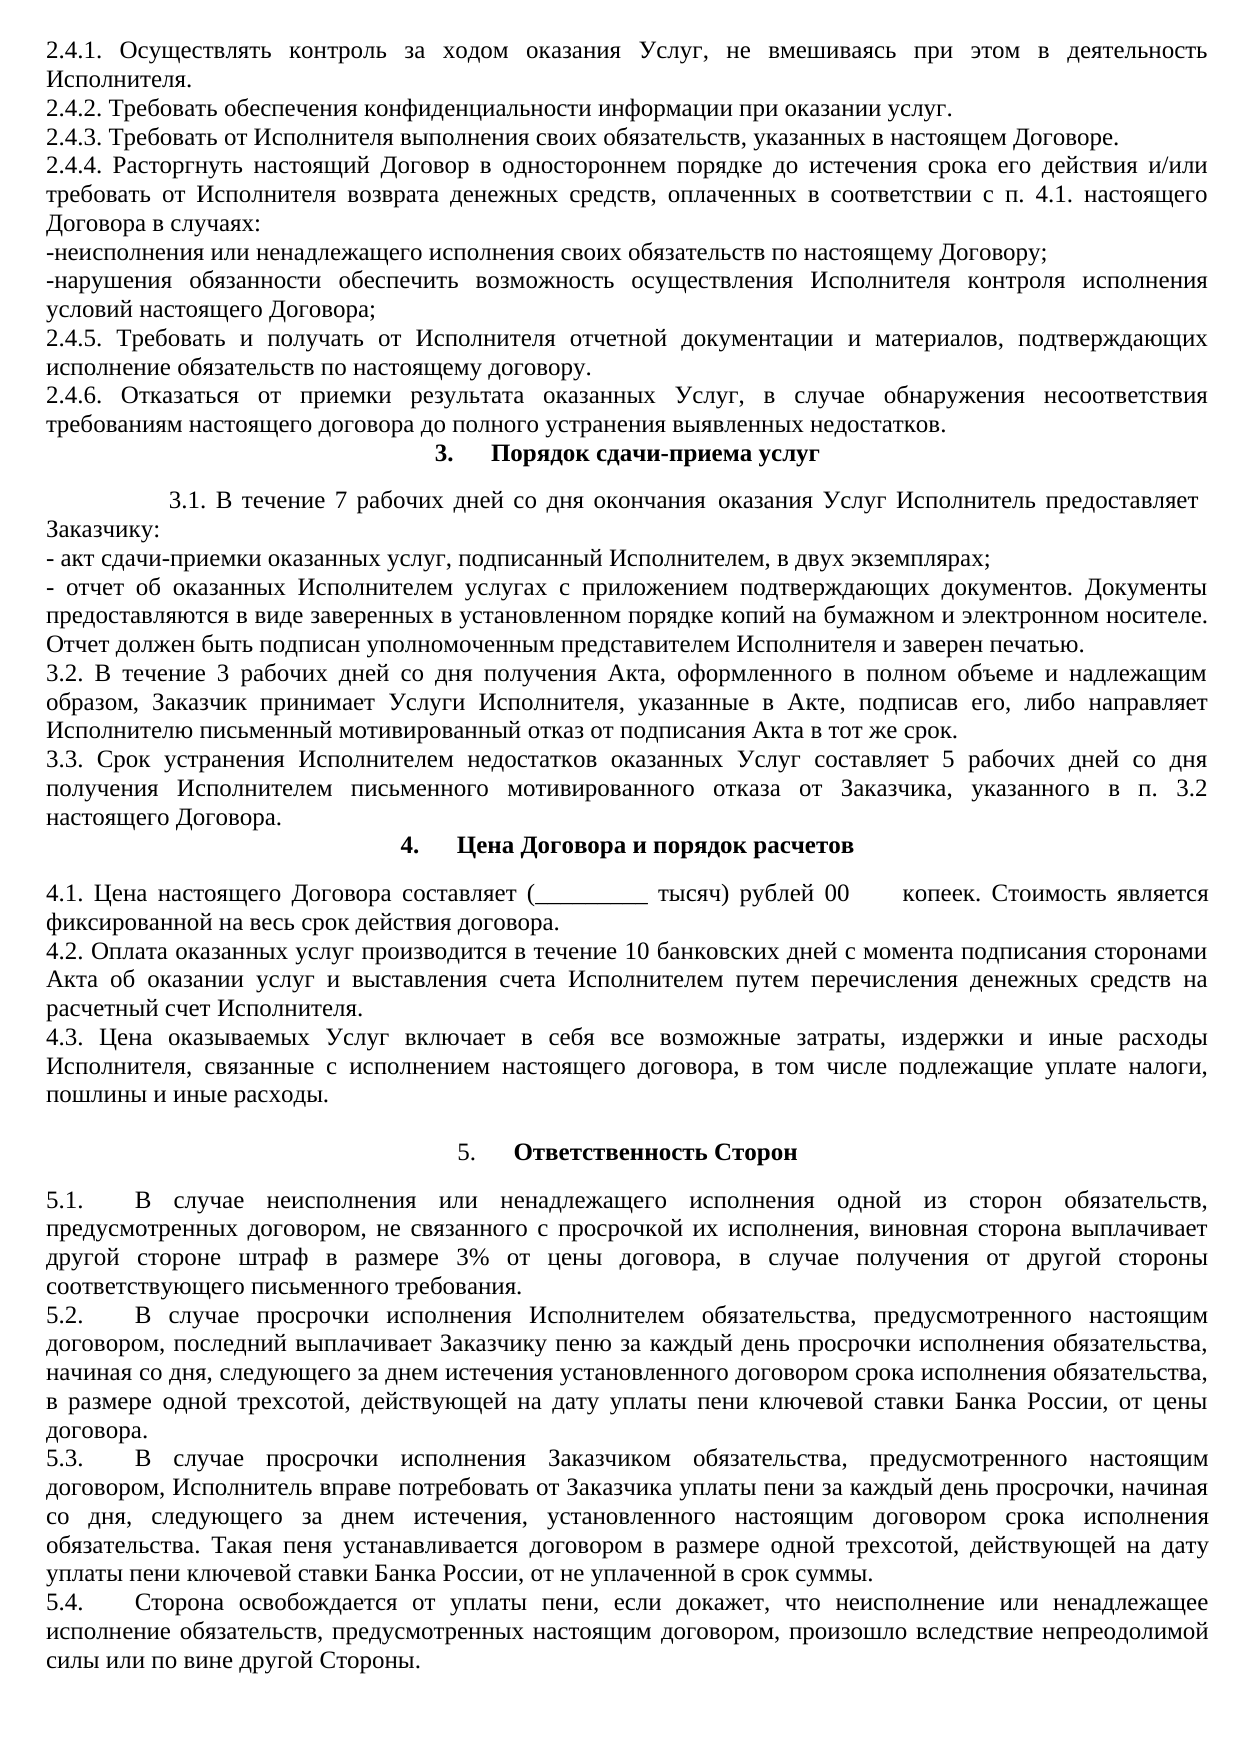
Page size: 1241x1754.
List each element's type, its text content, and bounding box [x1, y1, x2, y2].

text 5.3. В случае просрочки исполнения Заказчиком обязательства, предусмотренного настоящим договором, Исполнитель вправе потребовать от Заказчика уплаты пени за каждый день просрочки, начиная со дня, следующего за днем истечения, установленного настоящим договором срока исполнения обязательства. Такая пеня устанавливается договором в размере одной трехсотой, действующей на дату уплаты пени ключевой ставки Банка России, от не уплаченной в срок суммы. [46, 1443, 1209, 1587]
text - отчет об оказанных Исполнителем услугах с приложением подтверждающих документов. Документы предоставляются в виде заверенных в установленном порядке копий на бумажном и электронном носителе. Отчет должен быть подписан уполномоченным представителем Исполнителя и заверен печатью. [46, 572, 1209, 658]
text 3.3. Срок устранения Исполнителем недостатков оказанных Услуг составляет 5 рабочих дней со дня получения Исполнителем письменного мотивированного отказа от Заказчика, указанного в п. 3.2 настоящего Договора. [46, 744, 1209, 831]
list Ответственность Сторон [46, 1137, 1209, 1166]
text 3.2. В течение 3 рабочих дней со дня получения Акта, оформленного в полном объеме и надлежащим образом, Заказчик принимает Услуги Исполнителя, указанные в Акте, подписав его, либо направляет Исполнителю письменный мотивированный отказ от подписания Акта в тот же срок. [46, 658, 1209, 744]
text 2.4.5. Требовать и получать от Исполнителя отчетной документации и материалов, подтверждающих исполнение обязательств по настоящему договору. [46, 323, 1209, 380]
text 2.4.4. Расторгнуть настоящий Договор в одностороннем порядке до истечения срока его действия и/или требовать от Исполнителя возврата денежных средств, оплаченных в соответствии с п. 4.1. настоящего Договора в случаях: [46, 150, 1209, 237]
text 2.4.6. Отказаться от приемки результата оказанных Услуг, в случае обнаружения несоответствия требованиям настоящего договора до полного устранения выявленных недостатков. [46, 380, 1209, 438]
text 5.4. Сторона освобождается от уплаты пени, если докажет, что неисполнение или ненадлежащее исполнение обязательств, предусмотренных настоящим договором, произошло вследствие непреодолимой силы или по вине другой Стороны. [46, 1587, 1209, 1673]
text 2.4.1. Осуществлять контроль за ходом оказания Услуг, не вмешиваясь при этом в деятельность Исполнителя. [46, 35, 1209, 93]
text -неисполнения или ненадлежащего исполнения своих обязательств по настоящему Договору; [46, 237, 1209, 265]
text 2.4.2. Требовать обеспечения конфиденциальности информации при оказании услуг. [46, 93, 1209, 122]
text 5.1. В случае неисполнения или ненадлежащего исполнения одной из сторон обязательств, предусмотренных договором, не связанного с просрочкой их исполнения, виновная сторона выплачивает другой стороне штраф в размере 3% от цены договора, в случае получения от другой стороны соответствующего письменного требования. [46, 1185, 1209, 1300]
text 3.1. В течение 7 рабочих дней со дня окончания оказания Услуг Исполнитель предоставляет Заказчику: [46, 486, 1199, 543]
text 4.2. Оплата оказанных услуг производится в течение 10 банковских дней с момента подписания сторонами Акта об оказании услуг и выставления счета Исполнителем путем перечисления денежных средств на расчетный счет Исполнителя. [46, 936, 1209, 1022]
text 2.4.3. Требовать от Исполнителя выполнения своих обязательств, указанных в настоящем Договоре. [46, 122, 1209, 150]
list Цена Договора и порядок расчетов [46, 831, 1209, 859]
text - акт сдачи-приемки оказанных услуг, подписанный Исполнителем, в двух экземплярах; [46, 543, 1209, 572]
list Порядок сдачи-приема услуг [46, 438, 1209, 467]
text 4.1. Цена настоящего Договора составляет (_________ тысяч) рублей 00 копеек. Стоимость является фиксированной на весь срок действия договора. [46, 878, 1209, 936]
text 5.2. В случае просрочки исполнения Исполнителем обязательства, предусмотренного настоящим договором, последний выплачивает Заказчику пеню за каждый день просрочки исполнения обязательства, начиная со дня, следующего за днем истечения установленного договором срока исполнения обязательства, в размере одной трехсотой, действующей на дату уплаты пени ключевой ставки Банка России, от цены договора. [46, 1300, 1209, 1443]
text 4.3. Цена оказываемых Услуг включает в себя все возможные затраты, издержки и иные расходы Исполнителя, связанные с исполнением настоящего договора, в том числе подлежащие уплате налоги, пошлины и иные расходы. [46, 1022, 1209, 1108]
text -нарушения обязанности обеспечить возможность осуществления Исполнителя контроля исполнения условий настоящего Договора; [46, 265, 1209, 323]
